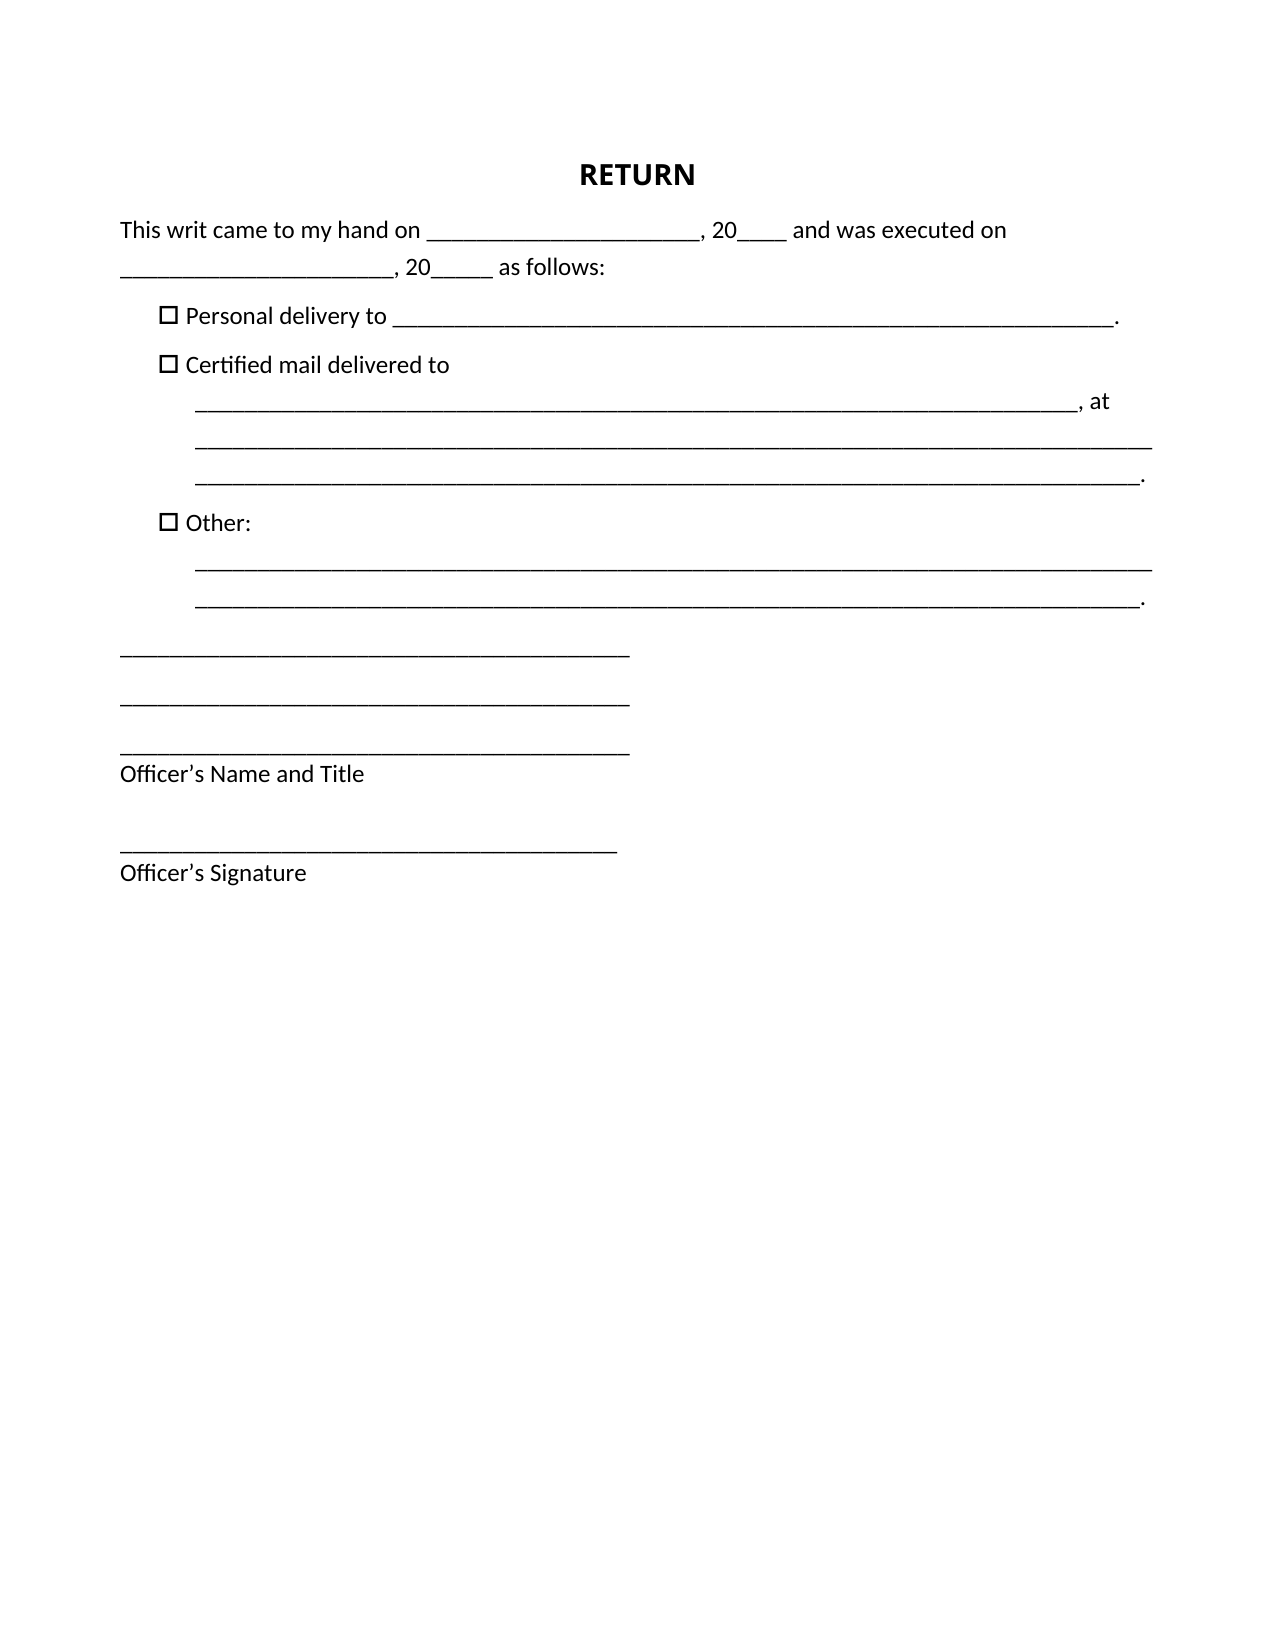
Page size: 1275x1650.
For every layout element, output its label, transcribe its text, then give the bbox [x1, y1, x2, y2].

text _________________________________________ [120, 679, 1155, 709]
list Personal delivery to __________________________________________________________. [157, 300, 1155, 330]
text Officer’s Name and Title [120, 758, 1155, 789]
text _________________________________________ [120, 728, 1155, 758]
text ________________________________________ [120, 826, 1155, 857]
list Certified mail delivered to _______________________________________________________________________, at _________________________________________________________________________________________________________________________________________________________. [157, 349, 1155, 489]
text _________________________________________ [120, 630, 1155, 660]
text Officer’s Signature [120, 857, 1155, 887]
text This writ came to my hand on ______________________, 20____ and was executed on ______________________, 20_____ as follows: [120, 214, 1155, 281]
text RETURN [120, 154, 1155, 194]
list Other: _________________________________________________________________________________________________________________________________________________________. [157, 508, 1155, 611]
